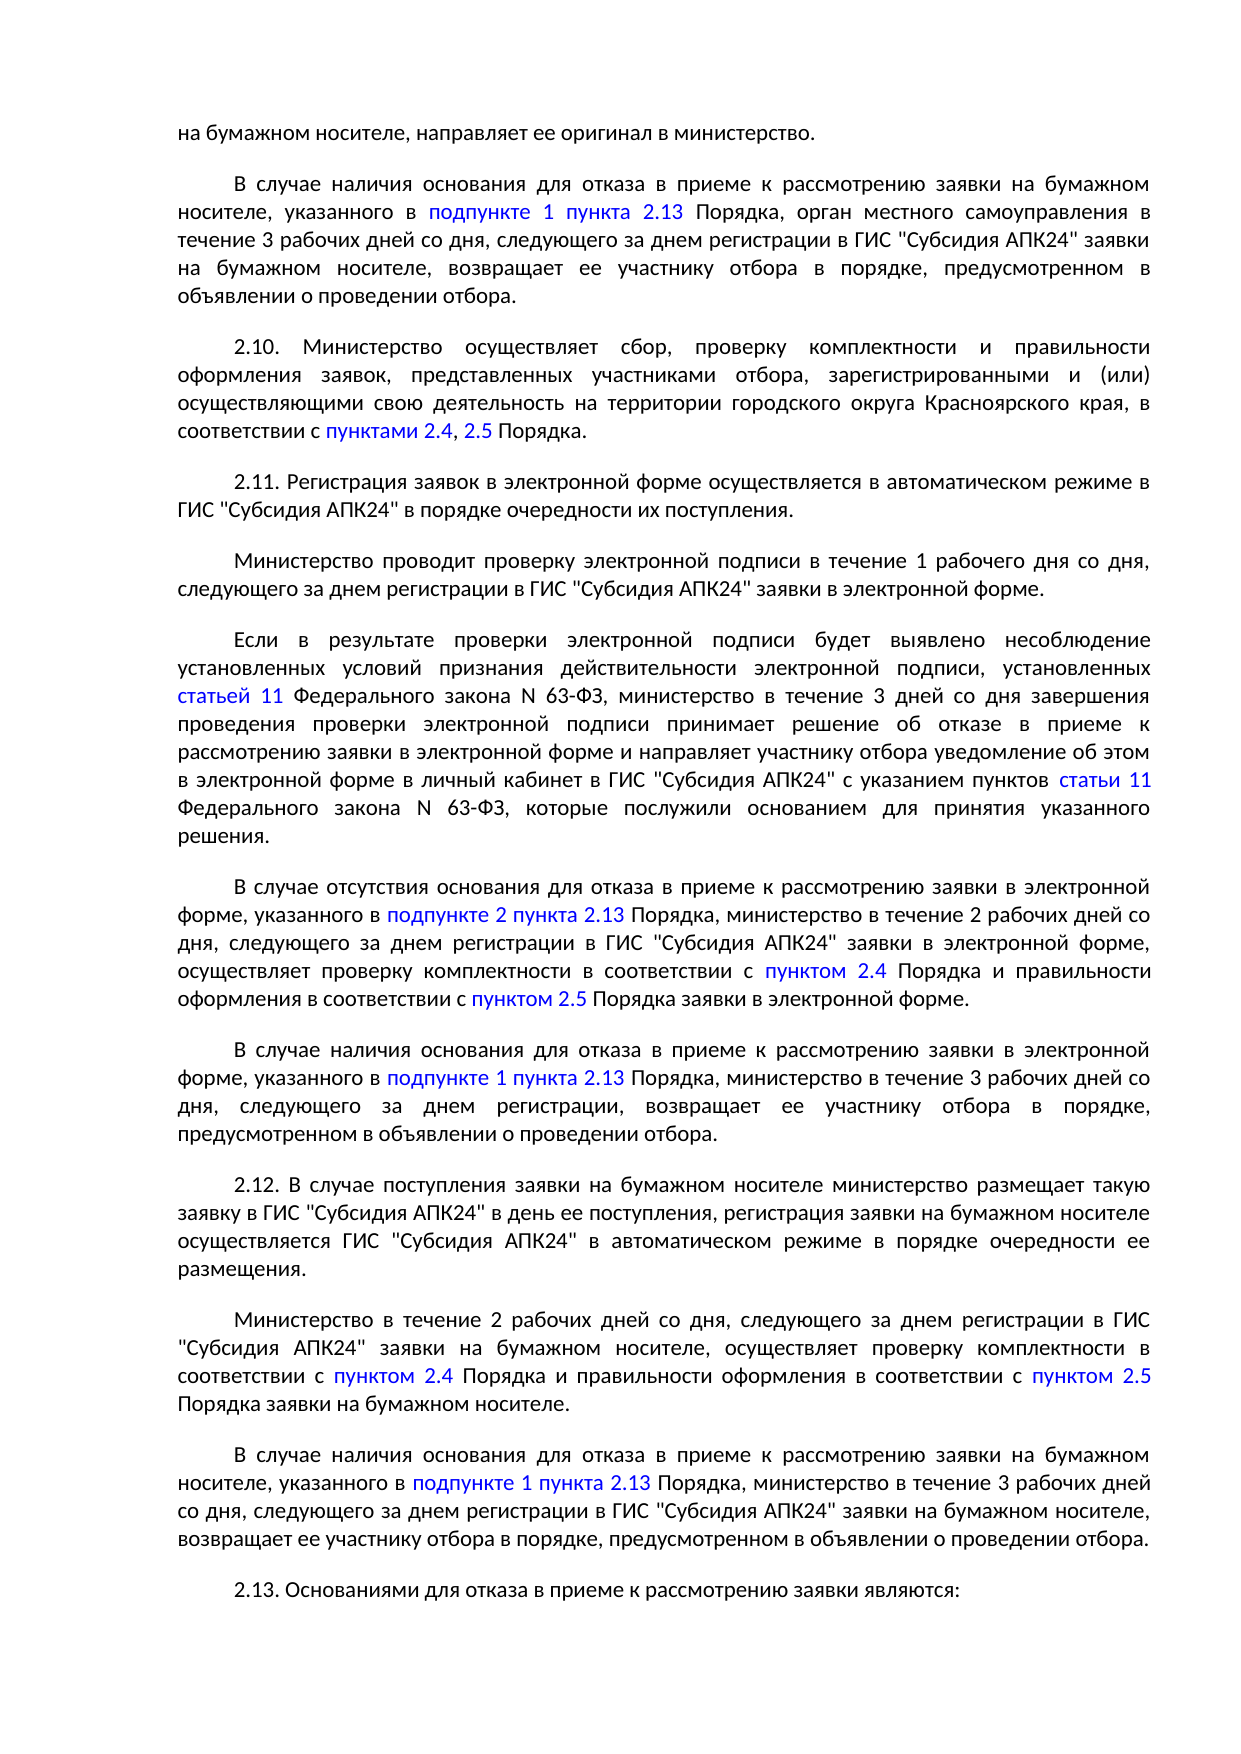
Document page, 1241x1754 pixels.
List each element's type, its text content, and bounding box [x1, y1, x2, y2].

text В случае наличия основания для отказа в приеме к рассмотрению заявки на бумажном носителе, указанного в подпункте 1 пункта 2.13 Порядка, орган местного самоуправления в течение 3 рабочих дней со дня, следующего за днем регистрации в ГИС "Субсидия АПК24" заявки на бумажном носителе, возвращает ее участнику отбора в порядке, предусмотренном в объявлении о проведении отбора. [177, 169, 1152, 309]
text 2.12. В случае поступления заявки на бумажном носителе министерство размещает такую заявку в ГИС "Субсидия АПК24" в день ее поступления, регистрация заявки на бумажном носителе осуществляется ГИС "Субсидия АПК24" в автоматическом режиме в порядке очередности ее размещения. [177, 1170, 1152, 1282]
text 2.10. Министерство осуществляет сбор, проверку комплектности и правильности оформления заявок, представленных участниками отбора, зарегистрированными и (или) осуществляющими свою деятельность на территории городского округа Красноярского края, в соответствии с пунктами 2.4, 2.5 Порядка. [177, 332, 1152, 444]
text Министерство в течение 2 рабочих дней со дня, следующего за днем регистрации в ГИС "Субсидия АПК24" заявки на бумажном носителе, осуществляет проверку комплектности в соответствии с пунктом 2.4 Порядка и правильности оформления в соответствии с пунктом 2.5 Порядка заявки на бумажном носителе. [177, 1305, 1152, 1417]
text В случае наличия основания для отказа в приеме к рассмотрению заявки в электронной форме, указанного в подпункте 1 пункта 2.13 Порядка, министерство в течение 3 рабочих дней со дня, следующего за днем регистрации, возвращает ее участнику отбора в порядке, предусмотренном в объявлении о проведении отбора. [177, 1035, 1152, 1147]
text В случае наличия основания для отказа в приеме к рассмотрению заявки на бумажном носителе, указанного в подпункте 1 пункта 2.13 Порядка, министерство в течение 3 рабочих дней со дня, следующего за днем регистрации в ГИС "Субсидия АПК24" заявки на бумажном носителе, возвращает ее участнику отбора в порядке, предусмотренном в объявлении о проведении отбора. [177, 1440, 1152, 1552]
text Министерство проводит проверку электронной подписи в течение 1 рабочего дня со дня, следующего за днем регистрации в ГИС "Субсидия АПК24" заявки в электронной форме. [177, 546, 1152, 602]
text Если в результате проверки электронной подписи будет выявлено несоблюдение установленных условий признания действительности электронной подписи, установленных статьей 11 Федерального закона N 63-ФЗ, министерство в течение 3 дней со дня завершения проведения проверки электронной подписи принимает решение об отказе в приеме к рассмотрению заявки в электронной форме и направляет участнику отбора уведомление об этом в электронной форме в личный кабинет в ГИС "Субсидия АПК24" с указанием пунктов статьи 11 Федерального закона N 63-ФЗ, которые послужили основанием для принятия указанного решения. [177, 625, 1152, 849]
text В случае отсутствия основания для отказа в приеме к рассмотрению заявки в электронной форме, указанного в подпункте 2 пункта 2.13 Порядка, министерство в течение 2 рабочих дней со дня, следующего за днем регистрации в ГИС "Субсидия АПК24" заявки в электронной форме, осуществляет проверку комплектности в соответствии с пунктом 2.4 Порядка и правильности оформления в соответствии с пунктом 2.5 Порядка заявки в электронной форме. [177, 872, 1152, 1012]
text 2.13. Основаниями для отказа в приеме к рассмотрению заявки являются: [177, 1575, 1152, 1603]
text 2.11. Регистрация заявок в электронной форме осуществляется в автоматическом режиме в ГИС "Субсидия АПК24" в порядке очередности их поступления. [177, 467, 1152, 523]
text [177, 118, 1152, 146]
